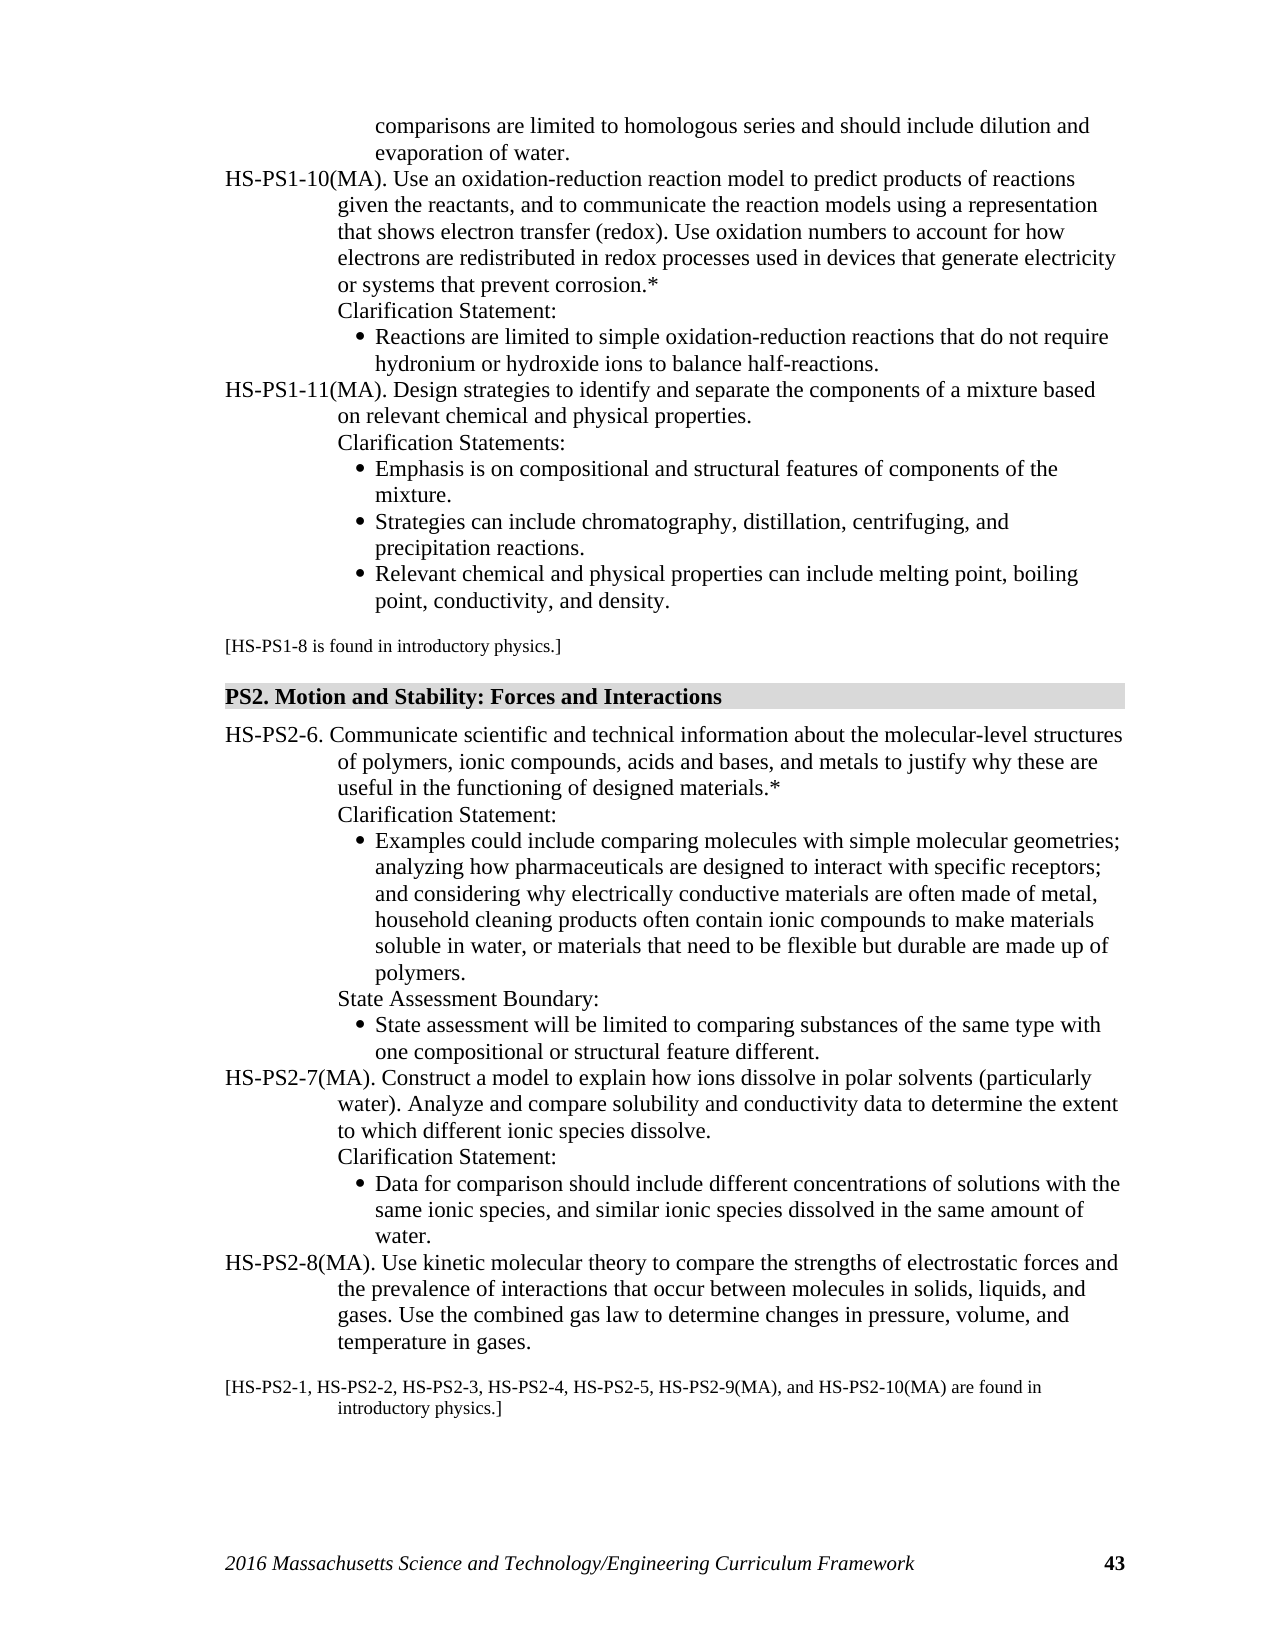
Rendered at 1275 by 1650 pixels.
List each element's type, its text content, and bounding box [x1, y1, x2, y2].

text HS-PS2-8(MA). Use kinetic molecular theory to compare the strengths of electrostatic forces and the prevalence of interactions that occur between molecules in solids, liquids, and gases. Use the combined gas law to determine changes in pressure, volume, and temperature in gases. [225, 1249, 1125, 1354]
text HS-PS1-10(MA). Use an oxidation-reduction reaction model to predict products of reactions given the reactants, and to communicate the reaction models using a representation that shows electron transfer (redox). Use oxidation numbers to account for how electrons are redistributed in redox processes used in devices that generate electricity or systems that prevent corrosion.* [225, 165, 1125, 297]
list Data for comparison should include different concentrations of solutions with the same ionic species, and similar ionic species dissolved in the same amount of water. [356, 1169, 1125, 1249]
list Reactions are limited to simple oxidation-reduction reactions that do not require hydronium or hydroxide ions to balance half-reactions. [356, 323, 1125, 376]
text PS2. Motion and Stability: Forces and Interactions [225, 683, 1125, 709]
list [HS-PS2-1, HS-PS2-2, HS-PS2-3, HS-PS2-4, HS-PS2-5, HS-PS2-9(MA), and HS-PS2-10(MA) are found in introductory physics.] [225, 1376, 1125, 1419]
list Emphasis is on compositional and structural features of components of the mixture. [356, 455, 1125, 508]
text Clarification Statement: [262, 1143, 1125, 1169]
text Clarification Statement: [262, 297, 1125, 323]
list Relevant chemical and physical properties can include melting point, boiling point, conductivity, and density. [356, 561, 1125, 613]
list State assessment will be limited to comparing substances of the same type with one compositional or structural feature different. [356, 1011, 1125, 1064]
list Examples could include comparing molecules with simple molecular geometries; analyzing how pharmaceuticals are designed to interact with specific receptors; and considering why electrically conductive materials are often made of metal, household cleaning products often contain ionic compounds to make materials soluble in water, or materials that need to be flexible but durable are made up of polymers. [356, 827, 1125, 985]
text HS-PS1-11(MA). Design strategies to identify and separate the components of a mixture based on relevant chemical and physical properties. [225, 376, 1125, 429]
text State Assessment Boundary: [300, 985, 1125, 1011]
text Clarification Statements: [262, 429, 1125, 455]
text HS-PS2-7(MA). Construct a model to explain how ions dissolve in polar solvents (particularly water). Analyze and compare solubility and conductivity data to determine the extent to which different ionic species dissolve. [225, 1064, 1125, 1143]
text Clarification Statement: [262, 801, 1125, 827]
text HS-PS2-6. Communicate scientific and technical information about the molecular-level structures of polymers, ionic compounds, acids and bases, and metals to justify why these are useful in the functioning of designed materials.* [225, 722, 1125, 801]
list Strategies can include chromatography, distillation, centrifuging, and precipitation reactions. [356, 508, 1125, 561]
list [HS-PS1-8 is found in introductory physics.] [225, 635, 1125, 656]
